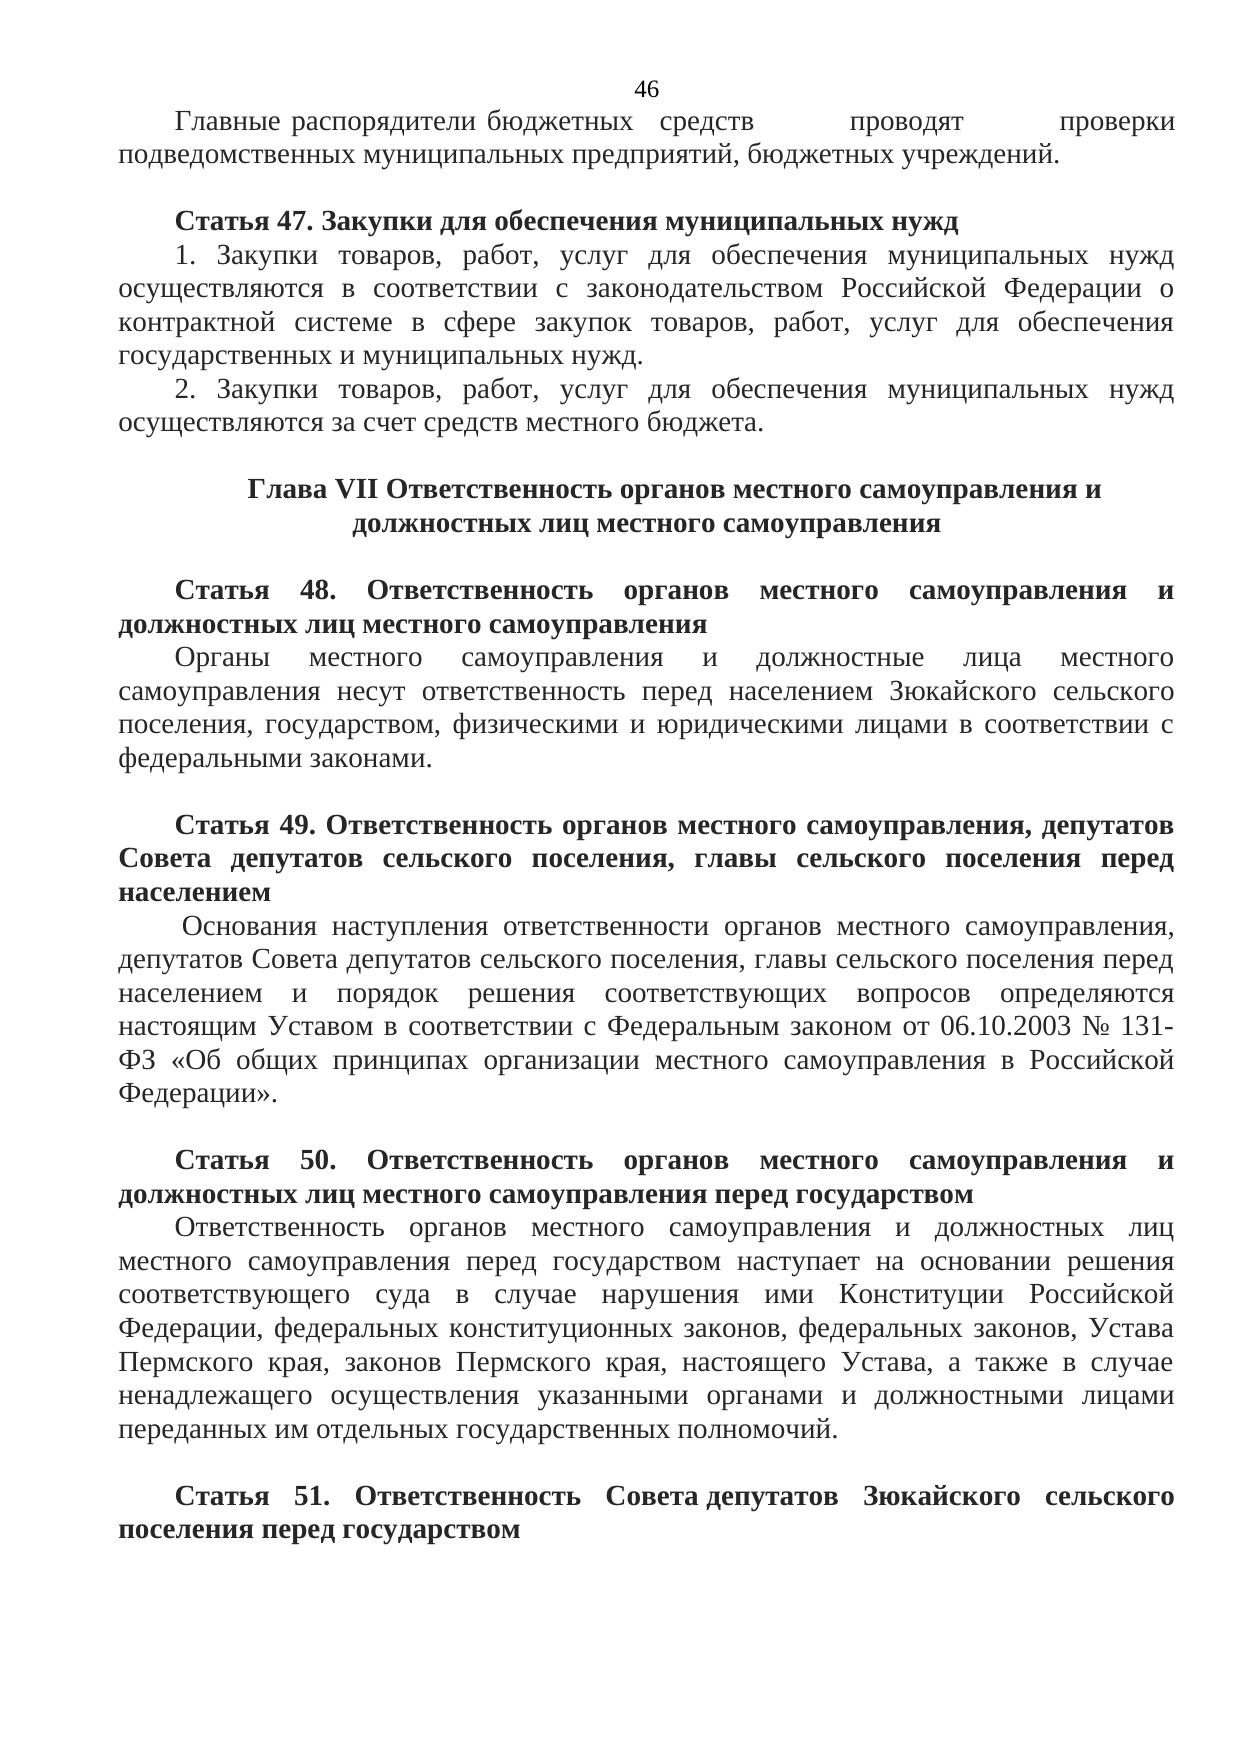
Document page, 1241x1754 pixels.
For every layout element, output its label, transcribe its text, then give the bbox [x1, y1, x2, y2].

text Статья 47. Закупки для обеспечения муниципальных нужд [118, 203, 1175, 237]
text 2. Закупки товаров, работ, услуг для обеспечения муниципальных нужд осуществляются за счет средств местного бюджета. [118, 371, 1175, 438]
text Основания наступления ответственности органов местного самоуправления, депутатов Совета депутатов сельского поселения, главы сельского поселения перед населением и порядок решения соответствующих вопросов определяются настоящим Уставом в соответствии с Федеральным законом от 06.10.2003 № 131-ФЗ «Об общих принципах организации местного самоуправления в Российской Федерации». [118, 908, 1175, 1109]
text Глава VII Ответственность органов местного самоуправления и должностных лиц местного самоуправления [118, 472, 1175, 539]
text Статья 49. Ответственность органов местного самоуправления, депутатов Совета депутатов сельского поселения, главы сельского поселения перед населением [118, 807, 1175, 908]
text Статья 50. Ответственность органов местного самоуправления и должностных лиц местного самоуправления перед государством [118, 1142, 1175, 1209]
text Главные распорядители бюджетных средств проводят проверки подведомственных муниципальных предприятий, бюджетных учреждений. [118, 103, 1175, 170]
text Статья 51. Ответственность Совета депутатов Зюкайского сельского поселения перед государством [118, 1478, 1175, 1545]
text Органы местного самоуправления и должностные лица местного самоуправления несут ответственность перед населением Зюкайского сельского поселения, государством, физическими и юридическими лицами в соответствии с федеральными законами. [118, 639, 1175, 773]
text Статья 48. Ответственность органов местного самоуправления и должностных лиц местного самоуправления [118, 572, 1175, 639]
text Ответственность органов местного самоуправления и должностных лиц местного самоуправления перед государством наступает на основании решения соответствующего суда в случае нарушения ими Конституции Российской Федерации, федеральных конституционных законов, федеральных законов, Устава Пермского края, законов Пермского края, настоящего Устава, а также в случае ненадлежащего осуществления указанными органами и должностными лицами переданных им отдельных государственных полномочий. [118, 1209, 1175, 1444]
text 1. Закупки товаров, работ, услуг для обеспечения муниципальных нужд осуществляются в соответствии с законодательством Российской Федерации о контрактной системе в сфере закупок товаров, работ, услуг для обеспечения государственных и муниципальных нужд. [118, 237, 1175, 371]
